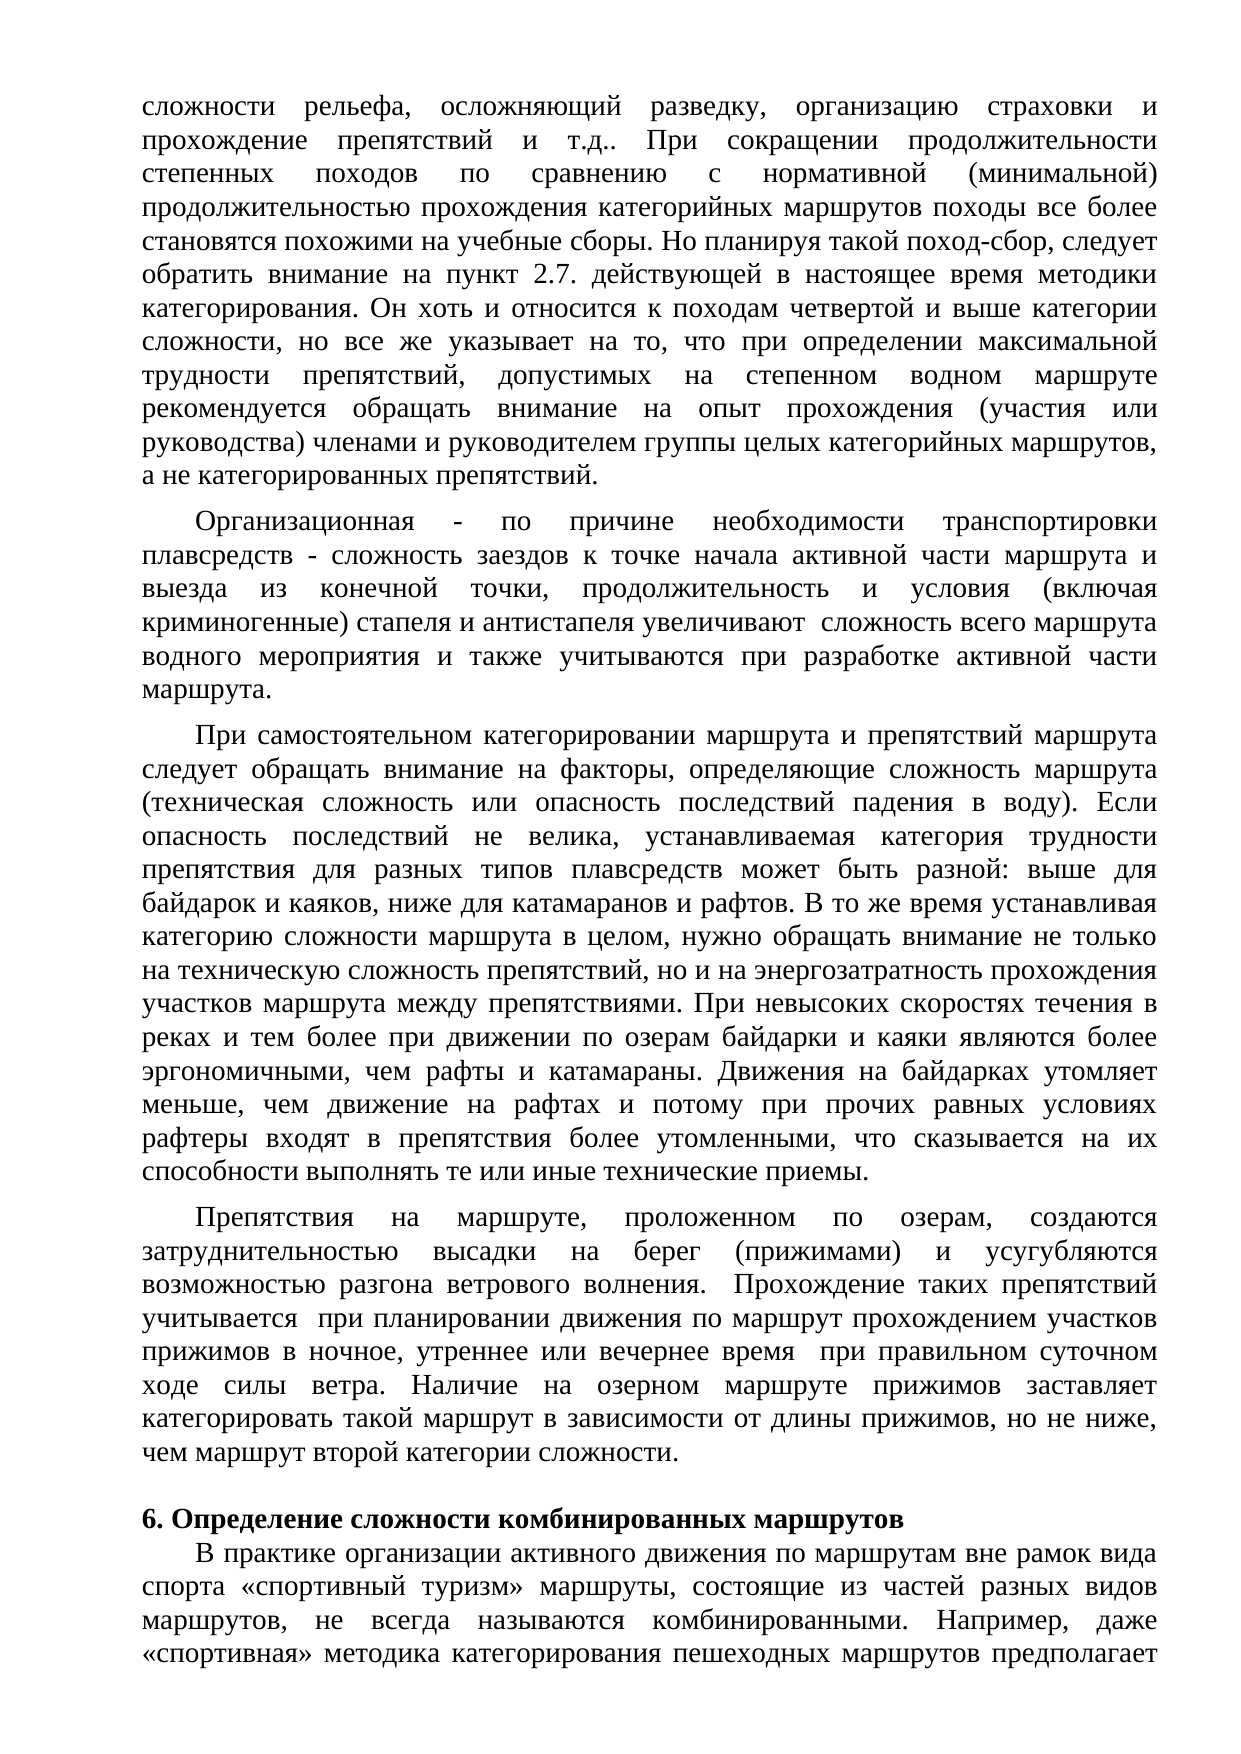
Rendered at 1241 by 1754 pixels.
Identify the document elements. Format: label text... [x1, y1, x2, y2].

list Определение сложности комбинированных маршрутов [142, 1501, 1158, 1535]
text Препятствия на маршруте, проложенном по озерам, создаются затруднительностью высадки на берег (прижимами) и усугубляются возможностью разгона ветрового волнения. Прохождение таких препятствий учитывается при планировании движения по маршрут прохождением участков прижимов в ночное, утреннее или вечернее время при правильном суточном ходе силы ветра. Наличие на озерном маршруте прижимов заставляет категорировать такой маршрут в зависимости от длины прижимов, но не ниже, чем маршрут второй категории сложности. [142, 1199, 1158, 1468]
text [142, 1535, 1158, 1669]
text Организационная - по причине необходимости транспортировки плавсредств - сложность заездов к точке начала активной части маршрута и выезда из конечной точки, продолжительность и условия (включая криминогенные) стапеля и антистапеля увеличивают сложность всего маршрута водного мероприятия и также учитываются при разработке активной части маршрута. [142, 503, 1158, 705]
text При самостоятельном категорировании маршрута и препятствий маршрута следует обращать внимание на факторы, определяющие сложность маршрута (техническая сложность или опасность последствий падения в воду). Если опасность последствий не велика, устанавливаемая категория трудности препятствия для разных типов плавсредств может быть разной: выше для байдарок и каяков, ниже для катамаранов и рафтов. В то же время устанавливая категорию сложности маршрута в целом, нужно обращать внимание не только на техническую сложность препятствий, но и на энергозатратность прохождения участков маршрута между препятствиями. При невысоких скоростях течения в реках и тем более при движении по озерам байдарки и каяки являются более эргономичными, чем рафты и катамараны. Движения на байдарках утомляет меньше, чем движение на рафтах и потому при прочих равных условиях рафтеры входят в препятствия более утомленными, что сказывается на их способности выполнять те или иные технические приемы. [142, 717, 1158, 1187]
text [142, 88, 1158, 491]
